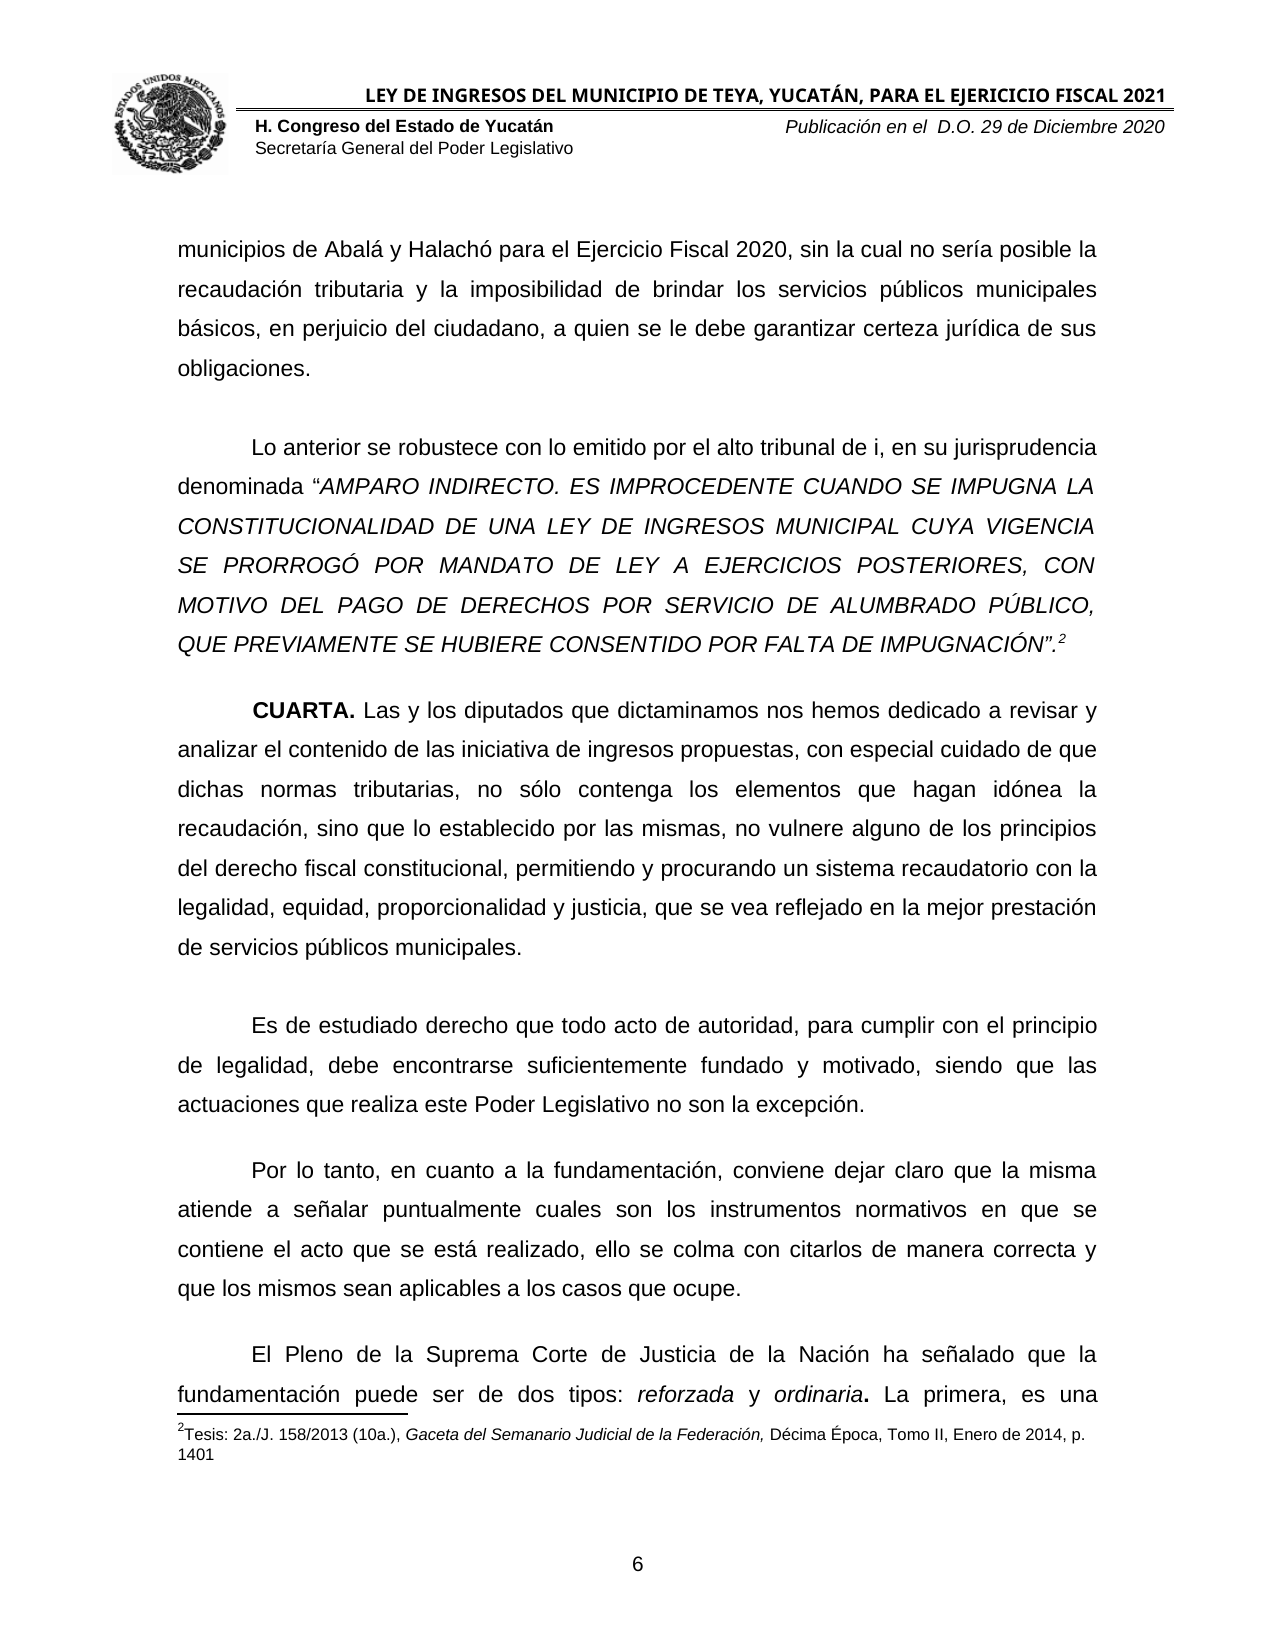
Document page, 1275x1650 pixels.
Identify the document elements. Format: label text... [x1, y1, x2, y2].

text Por lo tanto, en cuanto a la fundamentación, conviene dejar claro que la misma atiende a señalar puntualmente cuales son los instrumentos normativos en que se contiene el acto que se está realizado, ello se colma con citarlos de manera correcta y que los mismos sean aplicables a los casos que ocupe. [177, 1157, 1098, 1302]
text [177, 1341, 1098, 1407]
text CUARTA. Las y los diputados que dictaminamos nos hemos dedicado a revisar y analizar el contenido de las iniciativa de ingresos propuestas, con especial cuidado de que dichas normas tributarias, no sólo contenga los elementos que hagan idónea la recaudación, sino que lo establecido por las mismas, no vulnere alguno de los principios del derecho fiscal constitucional, permitiendo y procurando un sistema recaudatorio con la legalidad, equidad, proporcionalidad y justicia, que se vea reflejado en la mejor prestación de servicios públicos municipales. [177, 697, 1098, 960]
text Lo anterior se robustece con lo emitido por el alto tribunal de i, en su jurisprudencia denominada “AMPARO INDIRECTO. ES IMPROCEDENTE CUANDO SE IMPUGNA LA CONSTITUCIONALIDAD DE UNA LEY DE INGRESOS MUNICIPAL CUYA VIGENCIA SE PRORROGÓ POR MANDATO DE LEY A EJERCICIOS POSTERIORES, CON MOTIVO DEL PAGO DE DERECHOS POR SERVICIO DE ALUMBRADO PÚBLICO, QUE PREVIAMENTE SE HUBIERE CONSENTIDO POR FALTA DE IMPUGNACIÓN”. [177, 434, 1098, 657]
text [177, 236, 1098, 381]
text Es de estudiado derecho que todo acto de autoridad, para cumplir con el principio de legalidad, debe encontrarse suficientemente fundado y motivado, siendo que las actuaciones que realiza este Poder Legislativo no son la excepción. [177, 1012, 1098, 1117]
